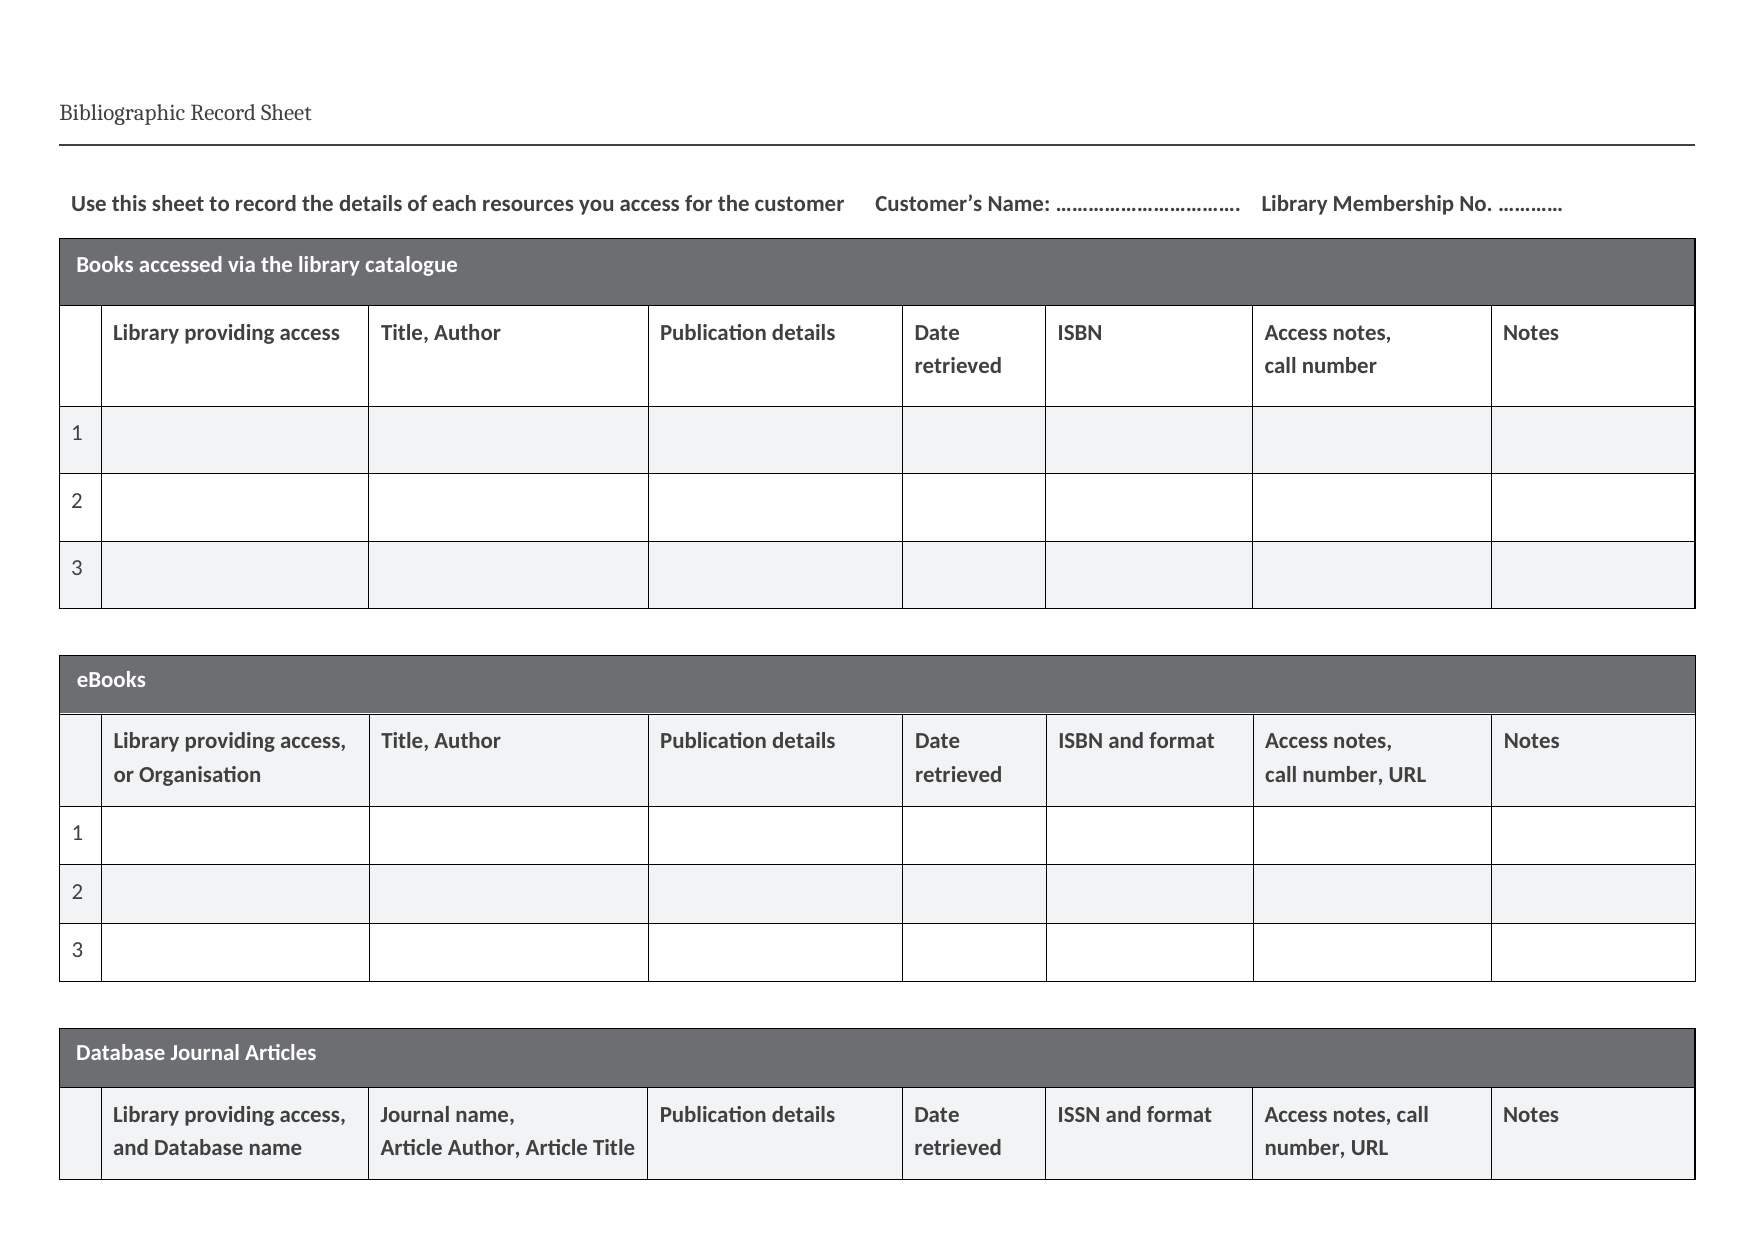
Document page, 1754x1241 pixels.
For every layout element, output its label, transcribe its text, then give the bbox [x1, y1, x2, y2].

table_cell Library providing access [102, 306, 368, 406]
table_cell [1046, 407, 1252, 473]
table_cell [60, 715, 101, 806]
table_cell [102, 474, 368, 541]
table_cell [1253, 542, 1491, 608]
table_cell Notes [1492, 715, 1695, 806]
table_cell Date retrieved [903, 306, 1045, 406]
table_cell Title, Author [369, 306, 648, 406]
table_cell Publication details [649, 306, 902, 406]
table_cell Notes [1492, 306, 1694, 406]
table_cell [60, 1088, 101, 1179]
table_cell [102, 924, 369, 981]
table_header Database Journal Articles [60, 1029, 1694, 1087]
table_cell Publication details [649, 715, 902, 806]
table_cell 1 [60, 407, 101, 473]
table_cell [903, 542, 1045, 608]
table_cell [102, 807, 369, 864]
table_cell [903, 865, 1046, 923]
table_cell [370, 865, 648, 923]
table_cell ISBN [1046, 306, 1252, 406]
table_cell Notes [1492, 1088, 1694, 1179]
table_cell [903, 474, 1045, 541]
table_cell [369, 542, 648, 608]
table_cell Books accessed via the library catalogue [60, 239, 1694, 305]
table_cell [1492, 407, 1694, 473]
table_cell [649, 865, 902, 923]
table_cell [102, 865, 369, 923]
table_cell 2 [60, 474, 101, 541]
table_cell [1492, 924, 1695, 981]
table_cell [102, 407, 368, 473]
table_cell 3 [60, 542, 101, 608]
table_cell [1046, 542, 1252, 608]
table_cell [649, 407, 902, 473]
table_cell [1254, 924, 1491, 981]
table_cell [1492, 865, 1695, 923]
table_cell [1492, 542, 1694, 608]
table_cell Library providing access, or Organisation [102, 715, 369, 806]
table_cell [370, 807, 648, 864]
table_cell 1 [60, 807, 101, 864]
table_cell ISSN and format [1046, 1088, 1252, 1179]
table_cell [1046, 474, 1252, 541]
table_cell [370, 924, 648, 981]
table_cell [1253, 474, 1491, 541]
table_cell [649, 542, 902, 608]
table_cell Library providing access, and Database name [102, 1088, 368, 1179]
table_cell [369, 474, 648, 541]
table_cell [649, 924, 902, 981]
table_cell Access notes, call number, URL [1254, 715, 1491, 806]
table_cell [903, 407, 1045, 473]
table_cell [1254, 807, 1491, 864]
table_cell [649, 807, 902, 864]
table_cell Access notes, call number, URL [1253, 1088, 1491, 1179]
table_cell 2 [60, 865, 101, 923]
table_cell Journal name, Article Author, Article Title [369, 1088, 647, 1179]
table_cell ISBN and format [1047, 715, 1253, 806]
table_cell Title, Author [370, 715, 648, 806]
table_cell [102, 542, 368, 608]
table_cell [903, 807, 1046, 864]
table_cell [1254, 865, 1491, 923]
table_cell [1253, 407, 1491, 473]
table_cell 3 [60, 924, 101, 981]
table_header Use this sheet to record the details of each resources you access for the customer Customer’s Name: ……………………………. Library Membership No. ………… [59, 146, 1695, 237]
table_header eBooks [60, 656, 1695, 713]
table_cell [1492, 474, 1694, 541]
table_cell [369, 407, 648, 473]
table_cell [649, 474, 902, 541]
table_cell Date retrieved [903, 715, 1046, 806]
table_cell [1047, 865, 1253, 923]
table_cell Access notes, call number [1253, 306, 1491, 406]
table_cell Publication details [648, 1088, 902, 1179]
table_cell [1492, 807, 1695, 864]
table_cell [903, 924, 1046, 981]
table_cell Date retrieved [903, 1088, 1045, 1179]
table_cell [1047, 807, 1253, 864]
table_cell [1047, 924, 1253, 981]
table_cell [60, 306, 101, 406]
